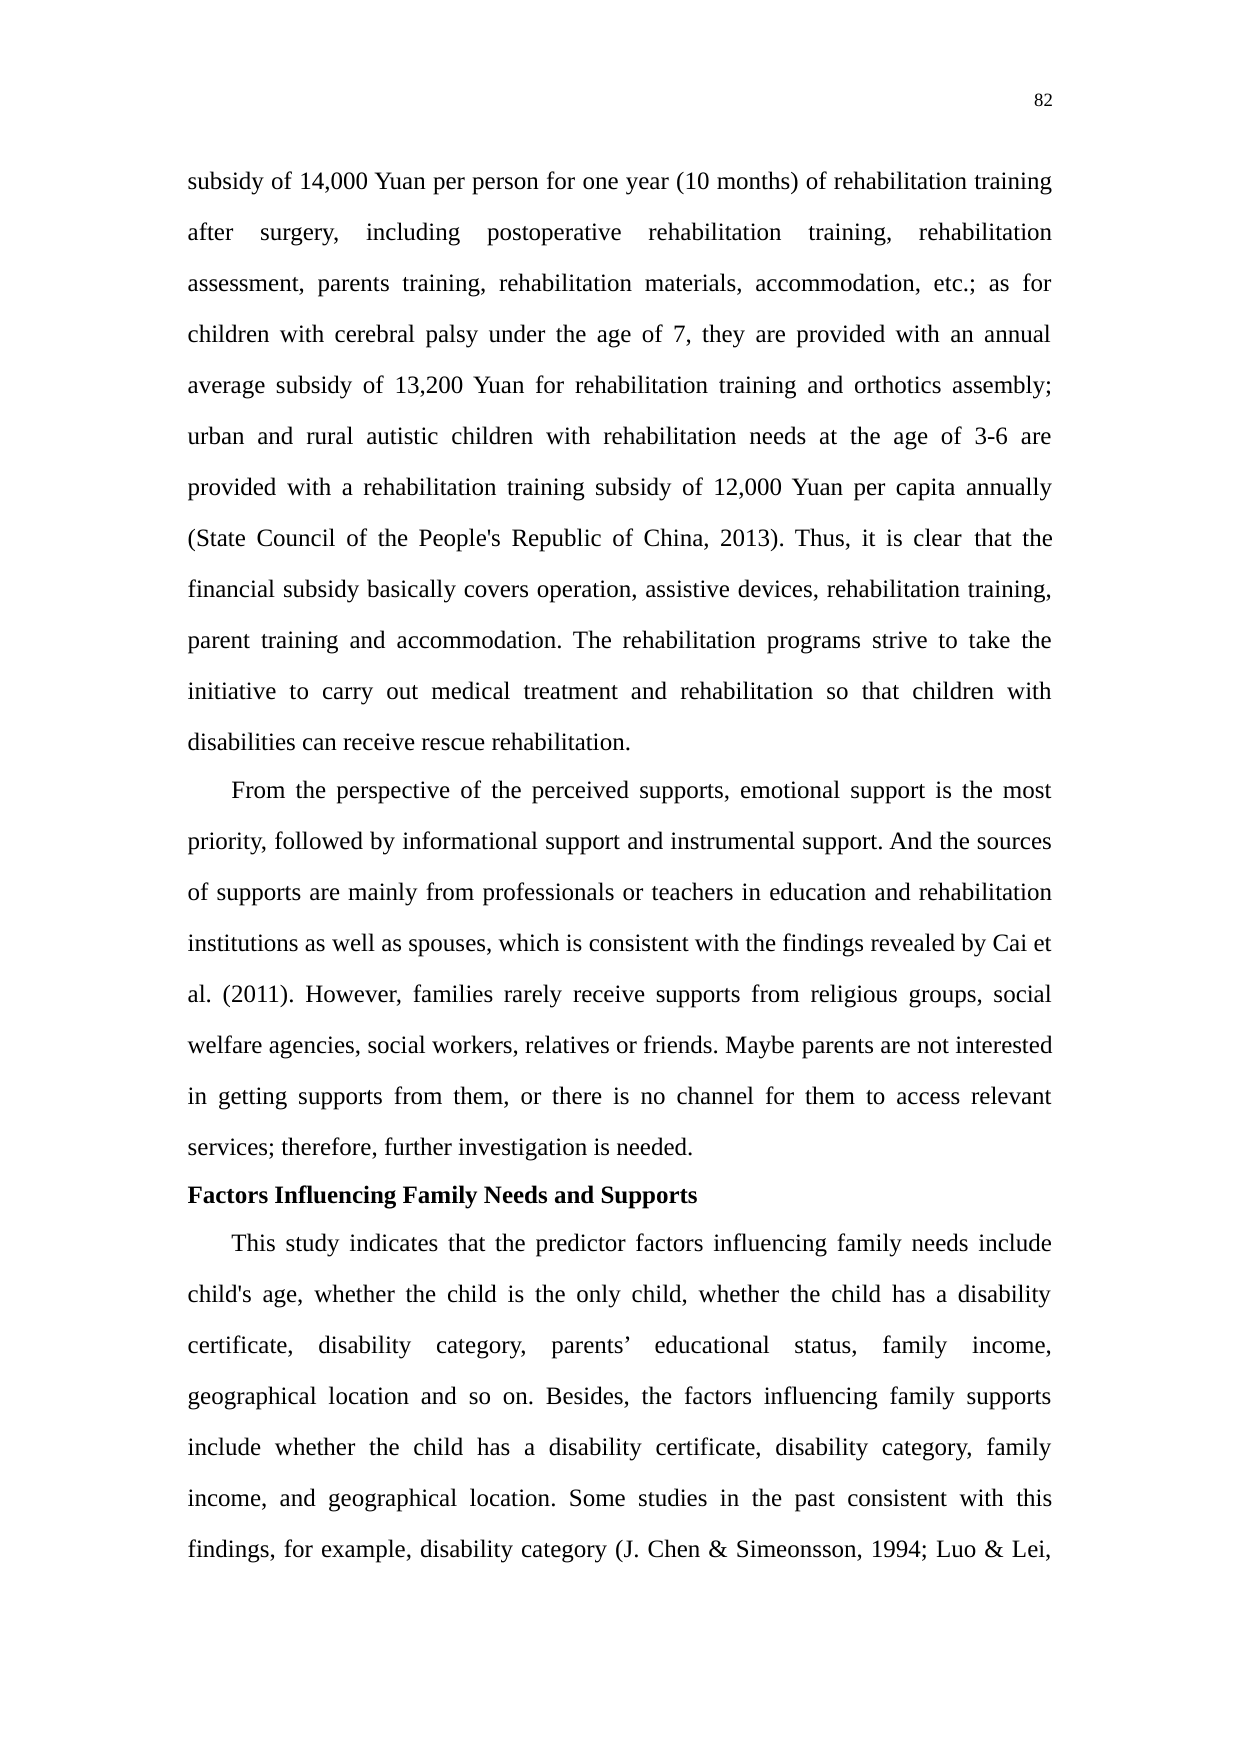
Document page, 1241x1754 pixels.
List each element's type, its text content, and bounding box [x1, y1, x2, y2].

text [187, 164, 1053, 758]
text From the perspective of the perceived supports, emotional support is the most priority, followed by informational support and instrumental support. And the sources of supports are mainly from professionals or teachers in education and rehabilitation institutions as well as spouses, which is consistent with the findings revealed by Cai et al. (2011). However, families rarely receive supports from religious groups, social welfare agencies, social workers, relatives or friends. Maybe parents are not interested in getting supports from them, or there is no channel for them to access relevant services; therefore, further investigation is needed. [187, 772, 1053, 1163]
subtitle Factors Influencing Family Needs and Supports [187, 1177, 1053, 1211]
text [187, 1226, 1053, 1565]
